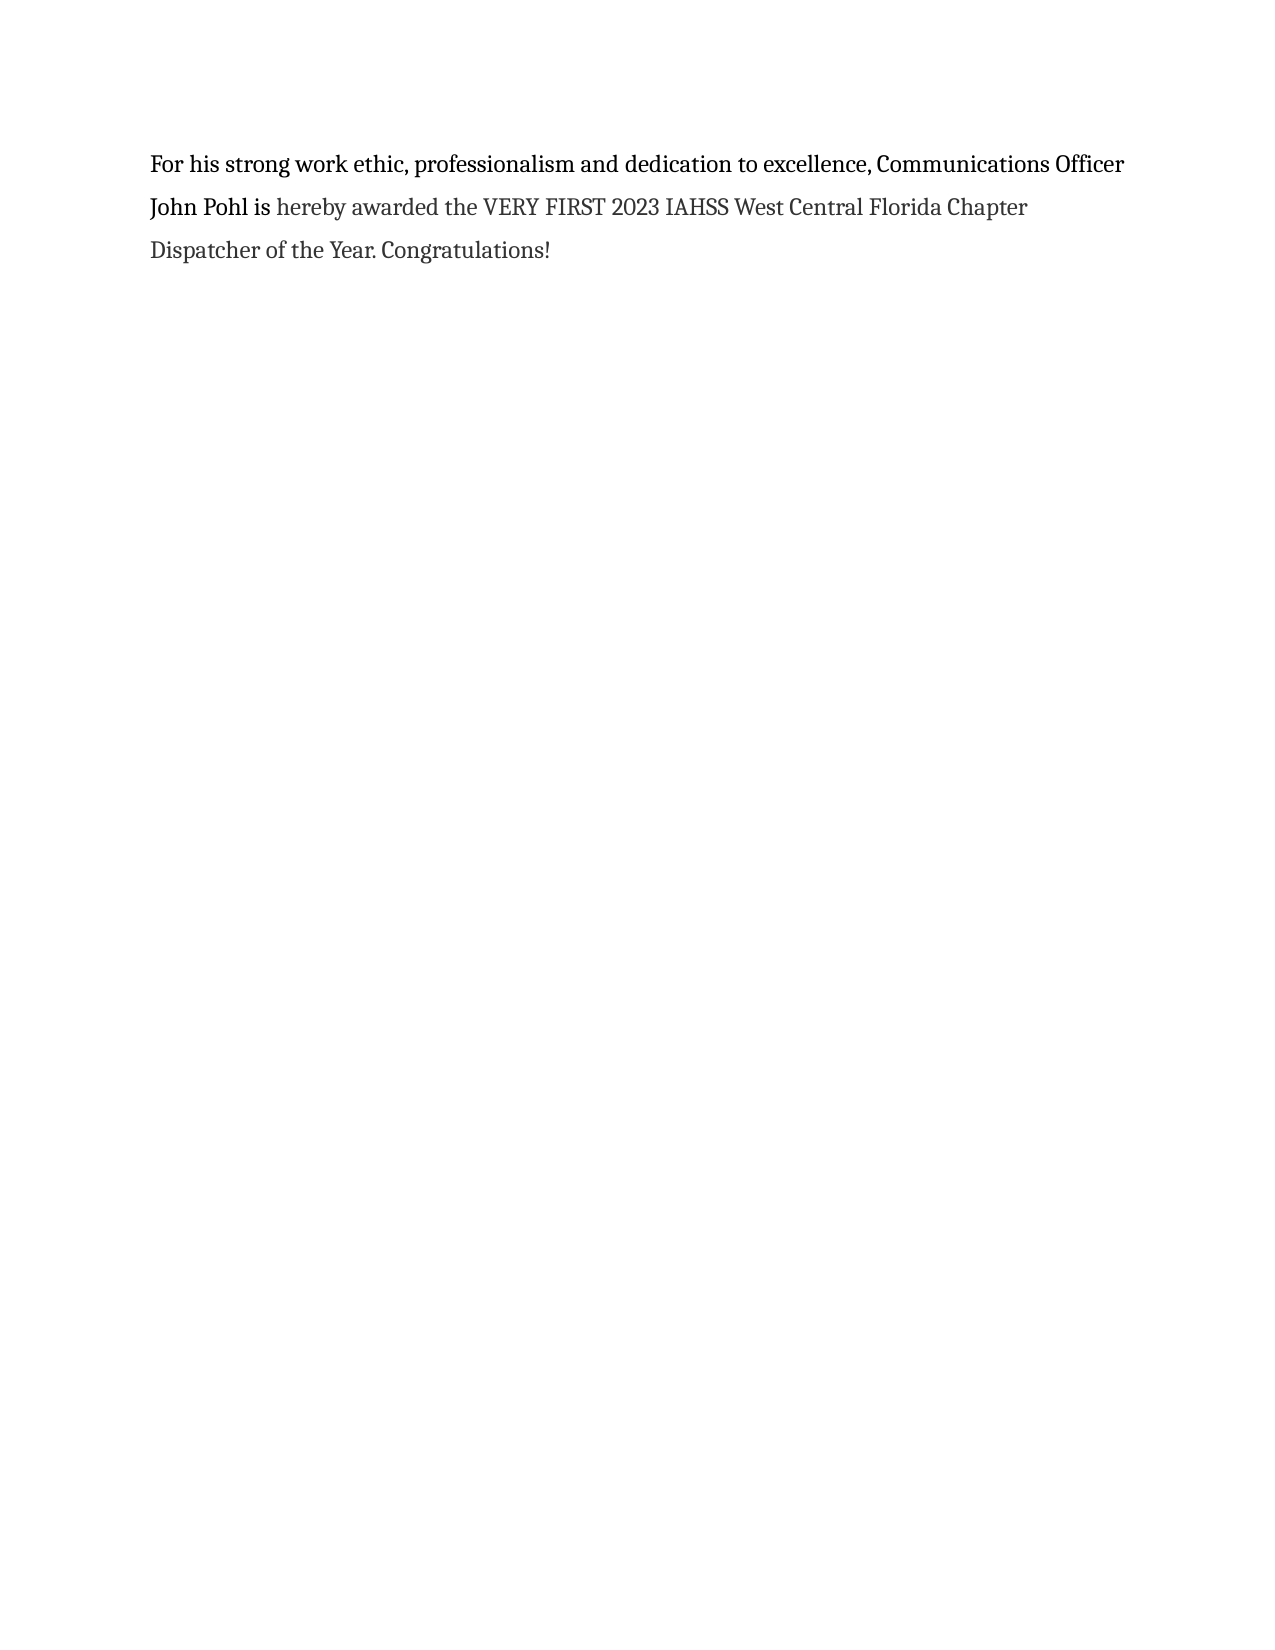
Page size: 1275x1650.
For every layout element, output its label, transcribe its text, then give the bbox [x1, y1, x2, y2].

text For his strong work ethic, professionalism and dedication to excellence, Communications Officer John Pohl is hereby awarded the VERY FIRST 2023 IAHSS West Central Florida Chapter Dispatcher of the Year. Congratulations! [150, 150, 1125, 265]
